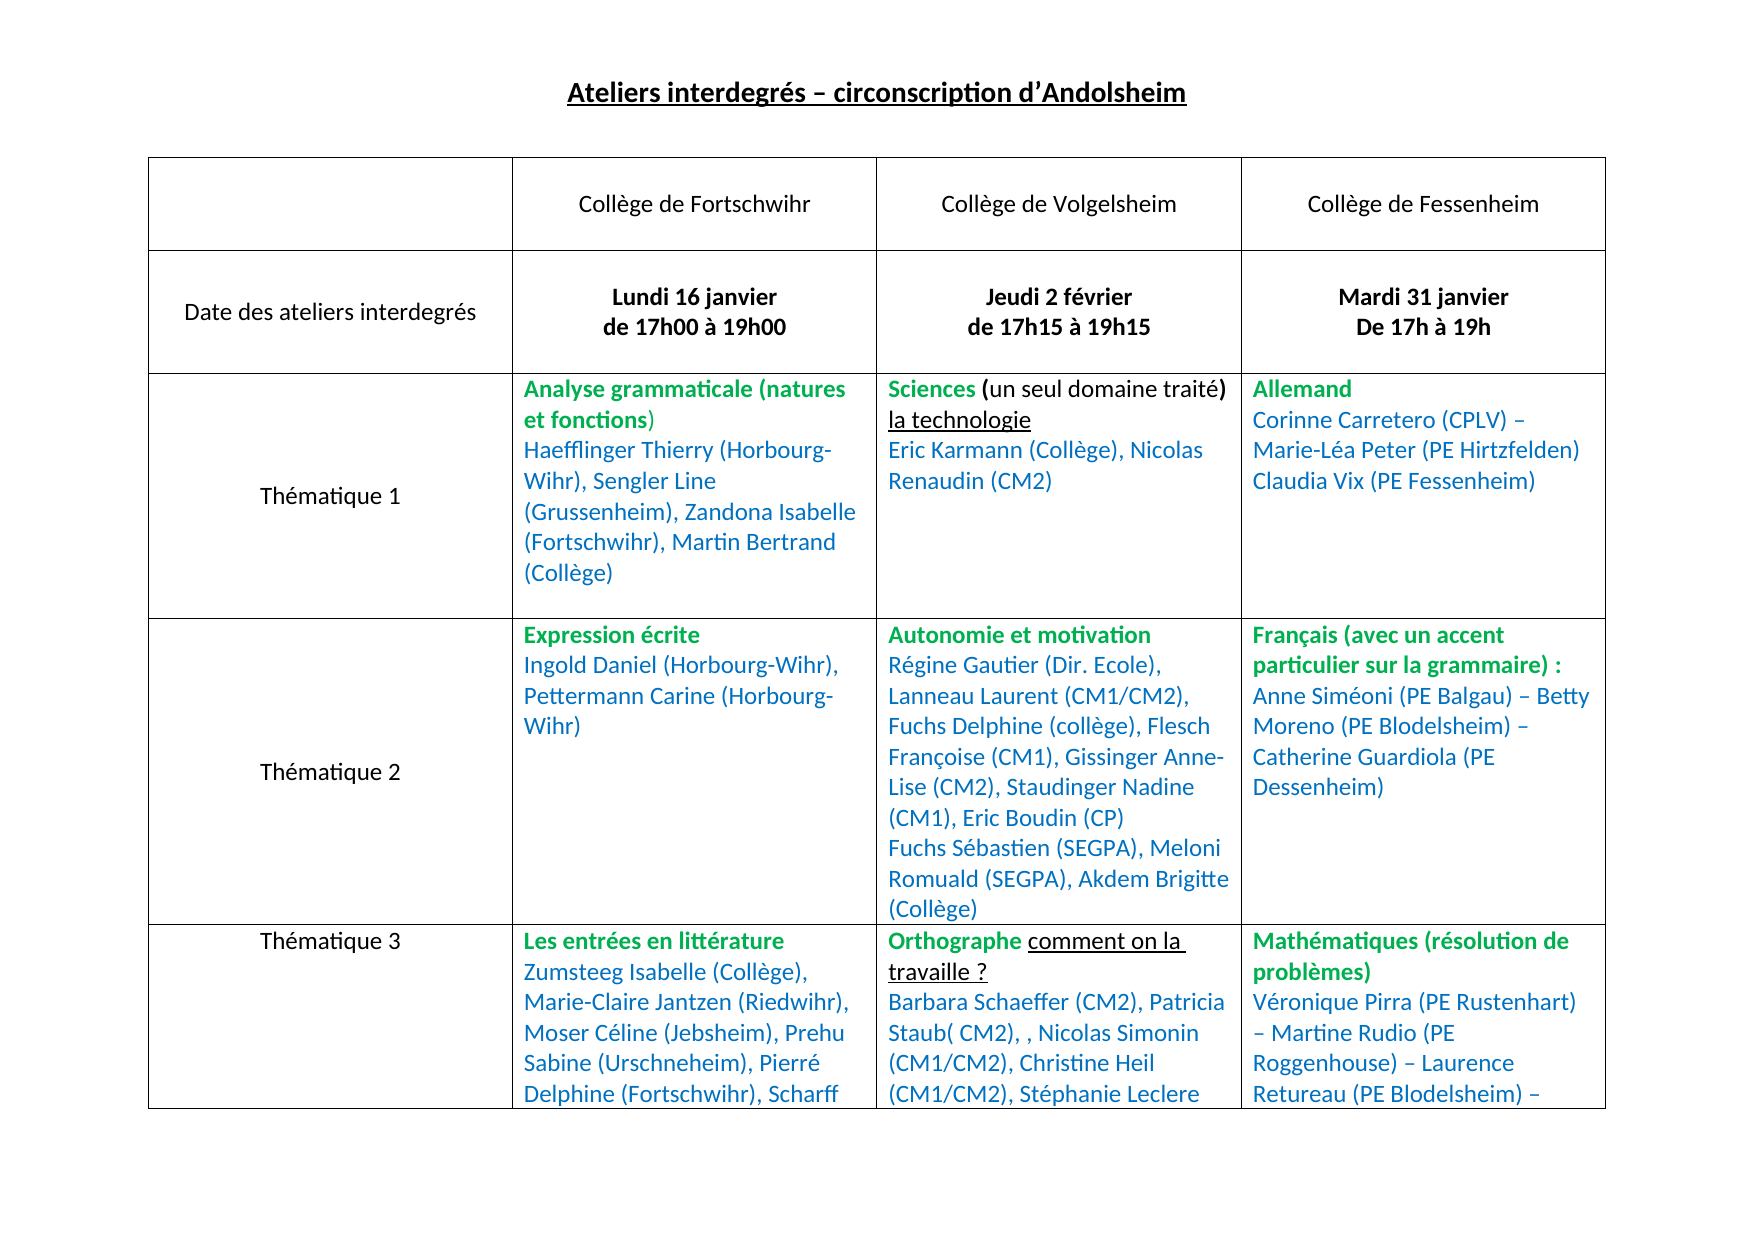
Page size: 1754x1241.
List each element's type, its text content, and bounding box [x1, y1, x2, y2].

table_cell Sciences (un seul domaine traité) la technologie Eric Karmann (Collège), Nicolas Renaudin (CM2) [877, 374, 1241, 618]
table_header [149, 158, 512, 249]
table_cell Analyse grammaticale (natures et fonctions) Haefflinger Thierry (Horbourg-Wihr), Sengler Line (Grussenheim), Zandona Isabelle (Fortschwihr), Martin Bertrand (Collège) [513, 374, 876, 618]
table_cell Expression écrite Ingold Daniel (Horbourg-Wihr), Pettermann Carine (Horbourg-Wihr) [513, 619, 876, 924]
table_cell Autonomie et motivation Régine Gautier (Dir. Ecole), Lanneau Laurent (CM1/CM2), Fuchs Delphine (collège), Flesch Françoise (CM1), Gissinger Anne-Lise (CM2), Staudinger Nadine (CM1), Eric Boudin (CP) Fuchs Sébastien (SEGPA), Meloni Romuald (SEGPA), Akdem Brigitte (Collège) [877, 619, 1241, 924]
table_header Collège de Fessenheim [1242, 158, 1605, 249]
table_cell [513, 925, 876, 1108]
table_cell Jeudi 2 février de 17h15 à 19h15 [877, 251, 1241, 373]
table_cell Mardi 31 janvier De 17h à 19h [1242, 251, 1605, 373]
table_cell Thématique 1 [149, 374, 512, 618]
table_cell Date des ateliers interdegrés [149, 251, 512, 373]
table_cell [1242, 925, 1605, 1108]
table_header Collège de Fortschwihr [513, 158, 876, 249]
table_header Collège de Volgelsheim [877, 158, 1241, 249]
table_cell Allemand Corinne Carretero (CPLV) – Marie-Léa Peter (PE Hirtzfelden) Claudia Vix (PE Fessenheim) [1242, 374, 1605, 618]
table_cell Thématique 3 [149, 925, 512, 1108]
table_cell Lundi 16 janvier de 17h00 à 19h00 [513, 251, 876, 373]
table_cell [877, 925, 1241, 1108]
table_cell Français (avec un accent particulier sur la grammaire) : Anne Siméoni (PE Balgau) – Betty Moreno (PE Blodelsheim) – Catherine Guardiola (PE Dessenheim) [1242, 619, 1605, 924]
table_cell Thématique 2 [149, 619, 512, 924]
